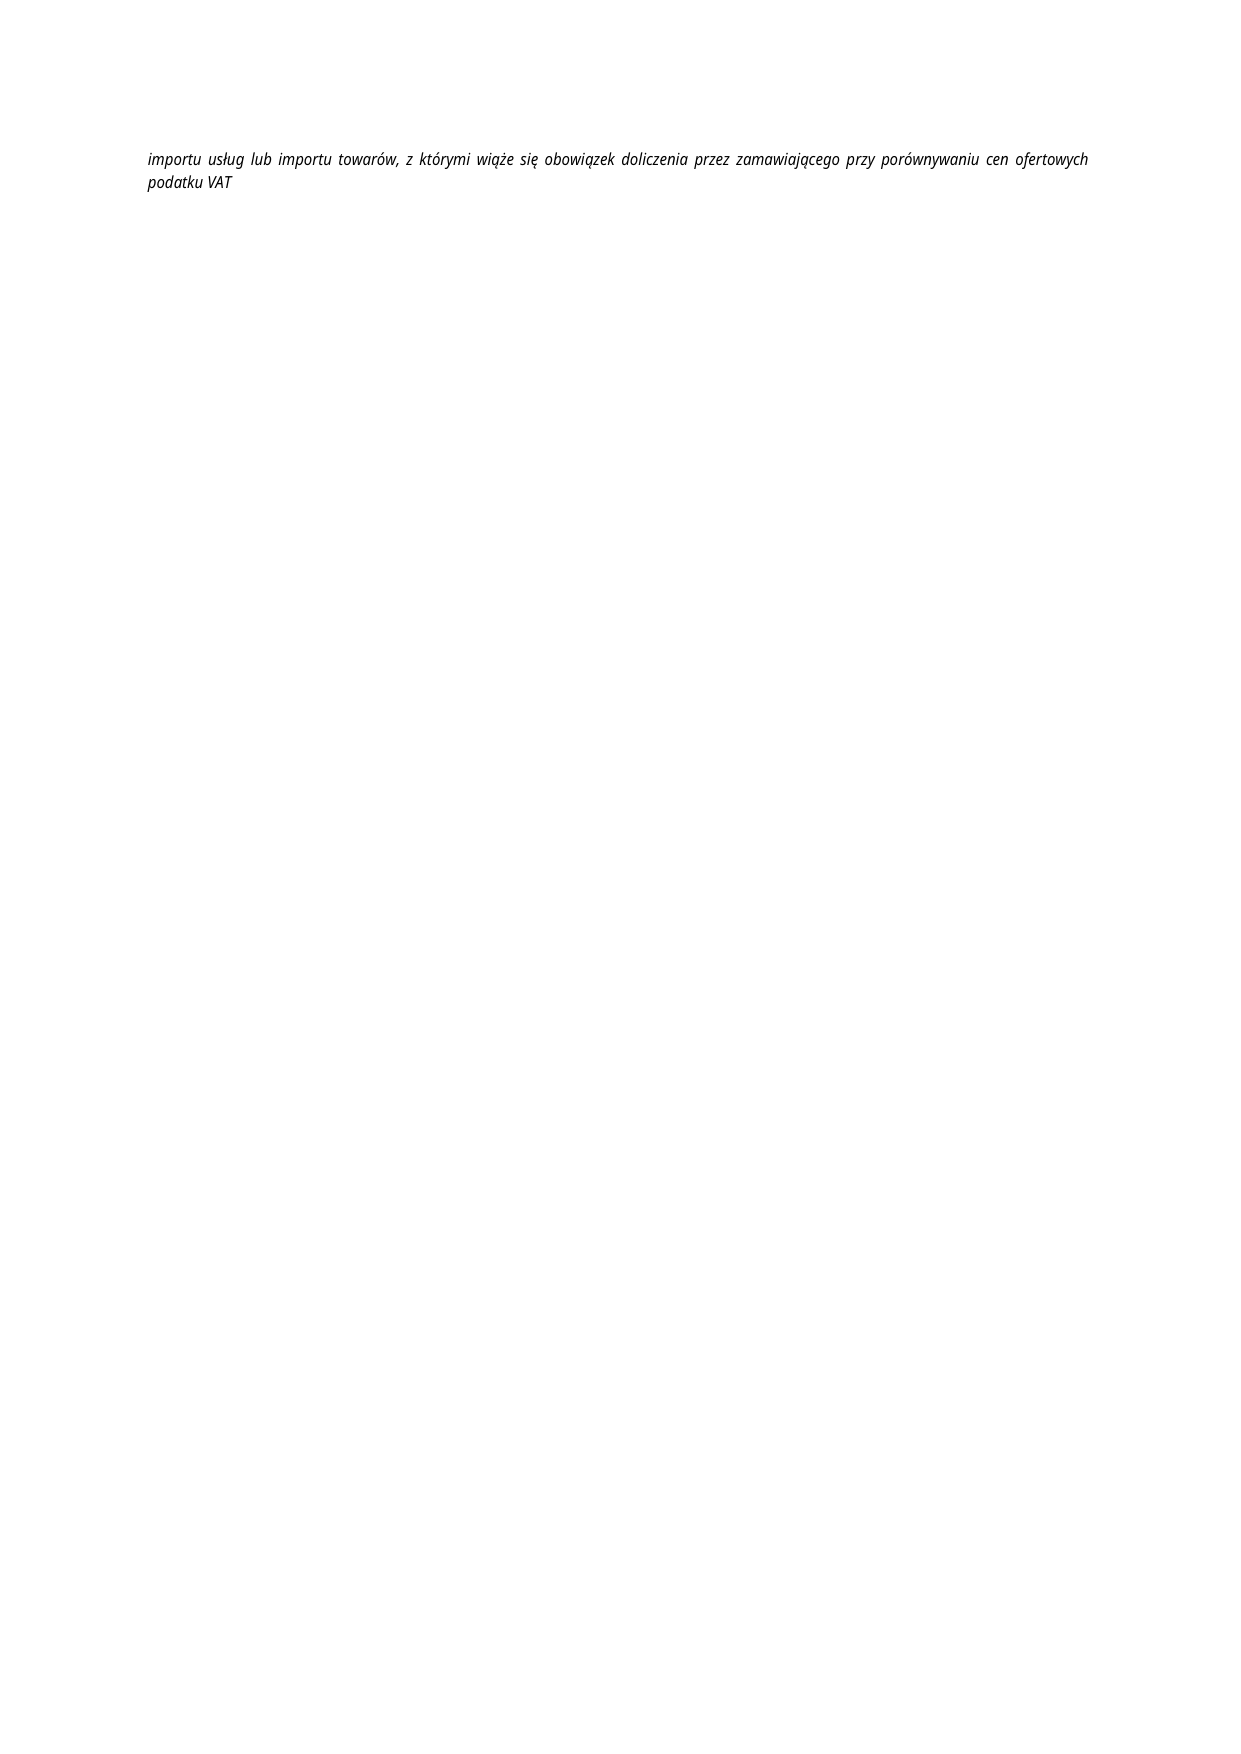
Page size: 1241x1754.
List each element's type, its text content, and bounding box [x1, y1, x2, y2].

text importu usług lub importu towarów, z którymi wiąże się obowiązek doliczenia przez zamawiającego przy porównywaniu cen ofertowych podatku VAT [148, 148, 1093, 193]
